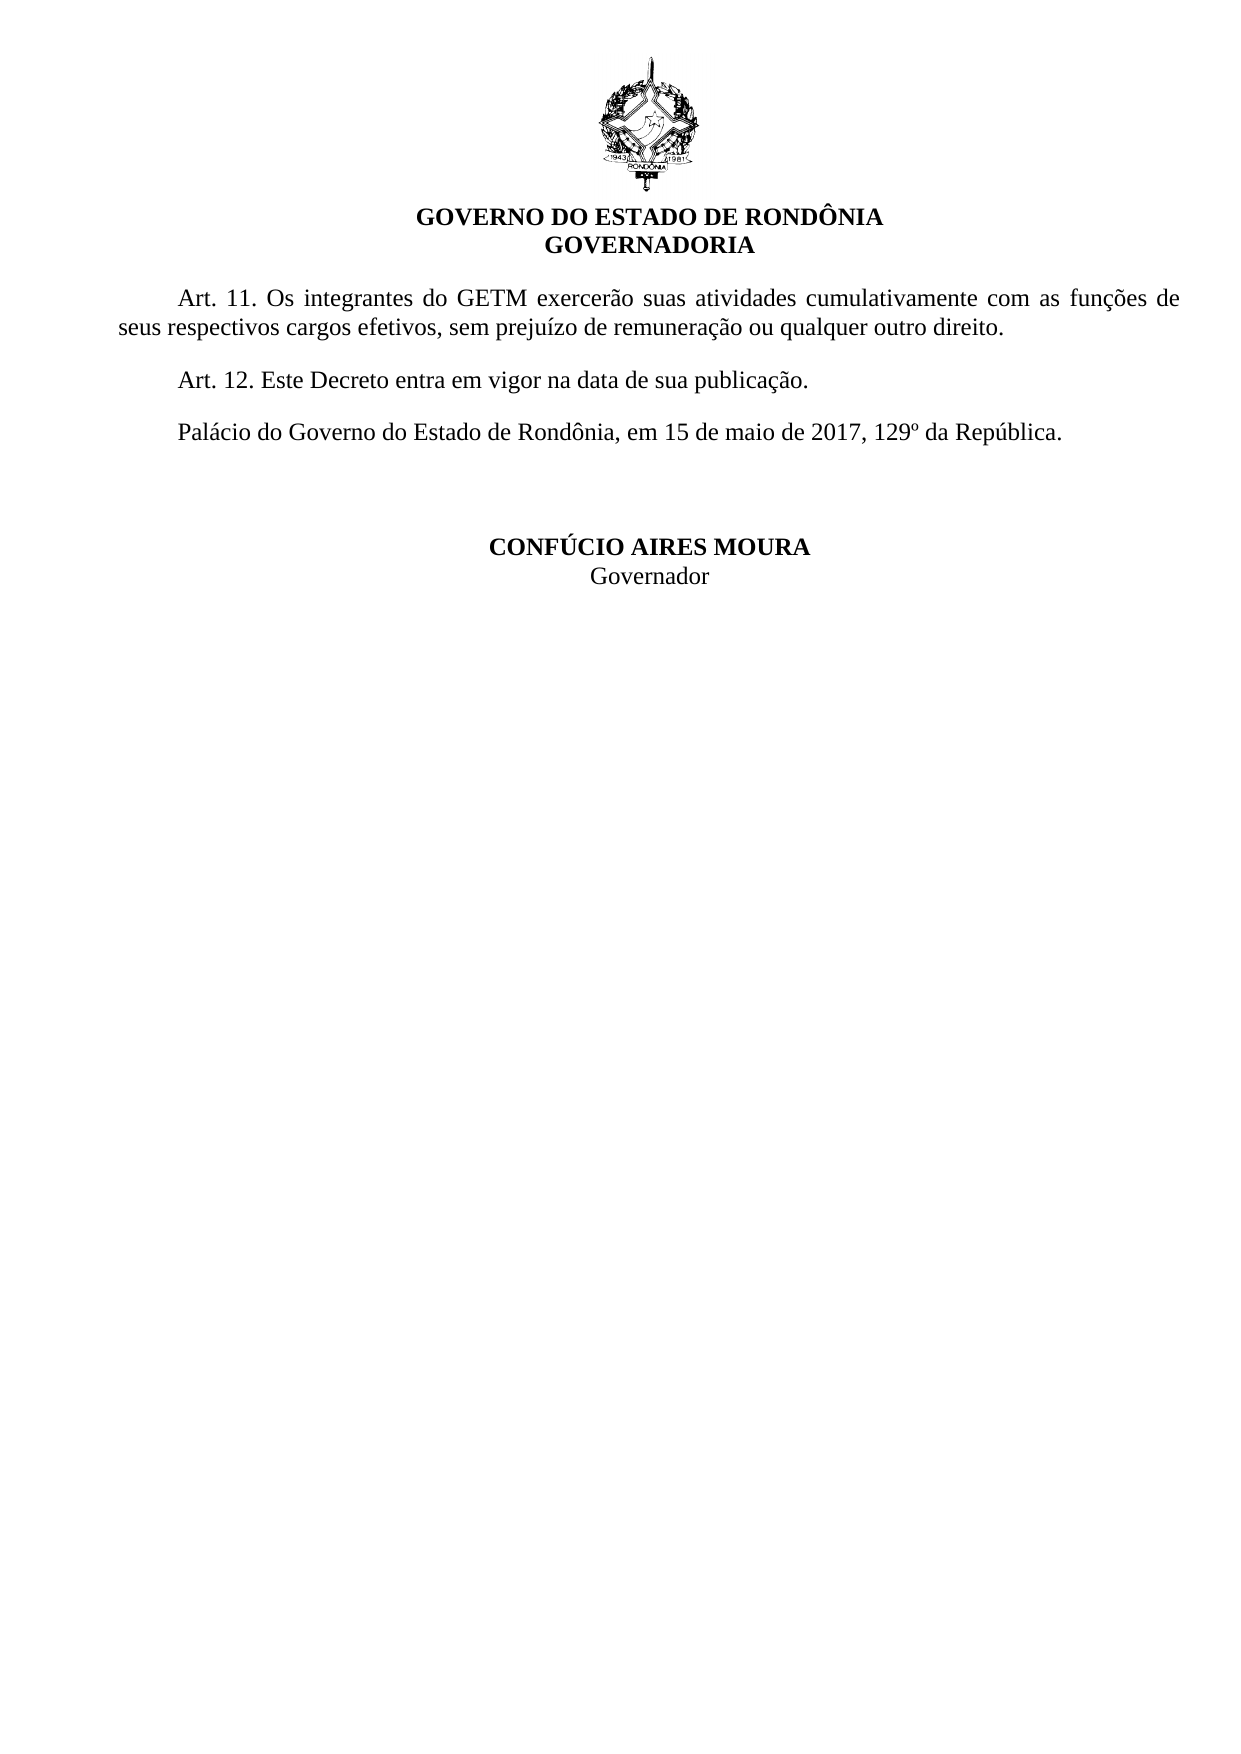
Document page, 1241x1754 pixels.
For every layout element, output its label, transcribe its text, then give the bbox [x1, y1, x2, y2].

title Art. 12. Este Decreto entra em vigor na data de sua publicação. [118, 365, 1181, 393]
text Palácio do Governo do Estado de Rondônia, em 15 de maio de 2017, 129º da República. [118, 417, 1181, 446]
text Governador [118, 561, 1181, 590]
title Art. 11. Os integrantes do GETM exercerão suas atividades cumulativamente com as funções de seus respectivos cargos efetivos, sem prejuízo de remuneração ou qualquer outro direito. [118, 283, 1181, 341]
text CONFÚCIO AIRES MOURA [118, 532, 1181, 561]
